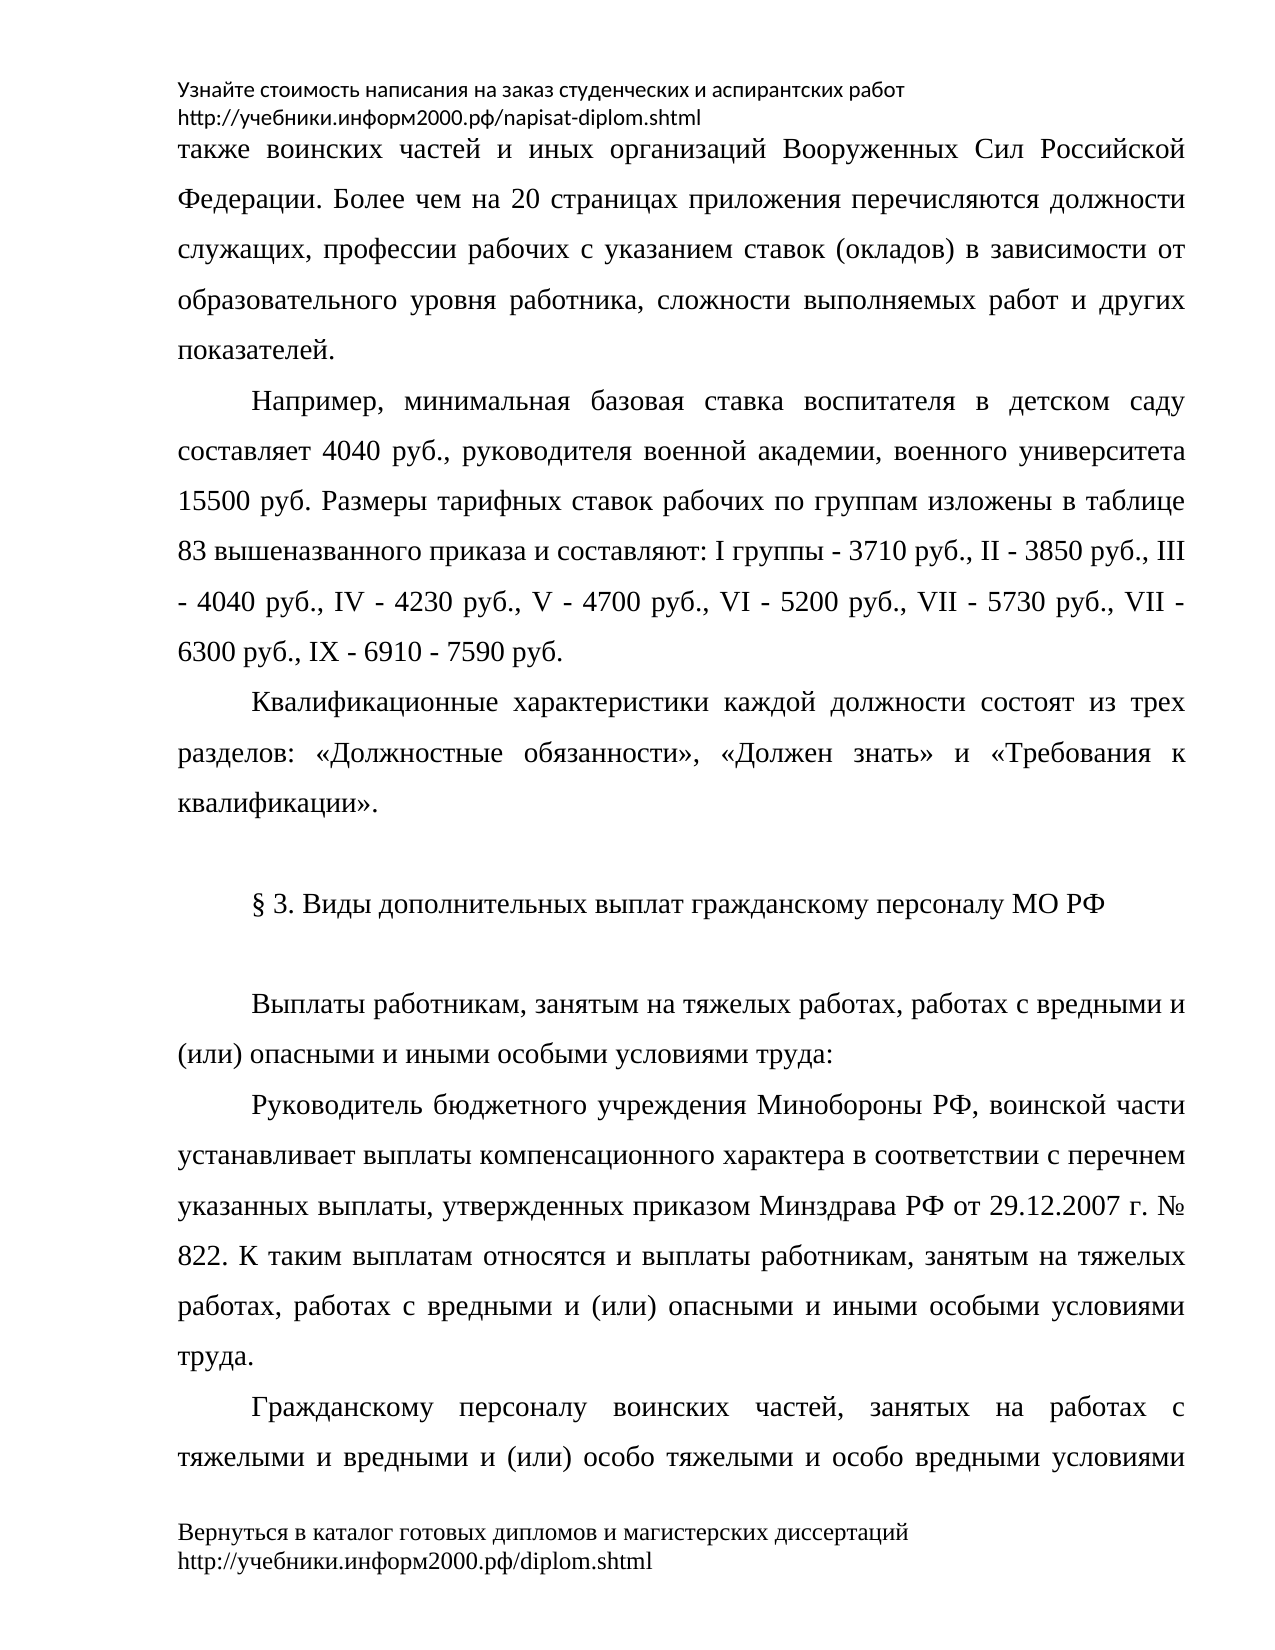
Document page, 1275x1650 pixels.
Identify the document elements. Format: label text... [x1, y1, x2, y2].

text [177, 131, 1186, 366]
text Например, минимальная базовая ставка воспитателя в детском саду составляет 4040 руб., руководителя военной академии, военного университета 15500 руб. Размеры тарифных ставок рабочих по группам изложены в таблице 83 вышеназванного приказа и составляют: I группы - 3710 руб., II - 3850 руб., III - 4040 руб., IV - 4230 руб., V - 4700 руб., VI - 5200 руб., VII - 5730 руб., VII - 6300 руб., IX - 6910 - 7590 руб. [177, 383, 1186, 668]
text Выплаты работникам, занятым на тяжелых работах, работах с вредными и (или) опасными и иными особыми условиями труда: [177, 986, 1186, 1070]
text Руководитель бюджетного учреждения Минобороны РФ, воинской части устанавливает выплаты компенсационного характера в соответствии с перечнем указанных выплаты, утвержденных приказом Минздрава РФ от 29.12.2007 г. № 822. К таким выплатам относятся и выплаты работникам, занятым на тяжелых работах, работах с вредными и (или) опасными и иными особыми условиями труда. [177, 1087, 1186, 1372]
text Квалификационные характеристики каждой должности состоят из трех разделов: «Должностные обязанности», «Должен знать» и «Требования к квалификации». [177, 684, 1186, 819]
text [177, 1389, 1186, 1473]
text § 3. Виды дополнительных выплат гражданскому персоналу МО РФ [177, 886, 1186, 919]
